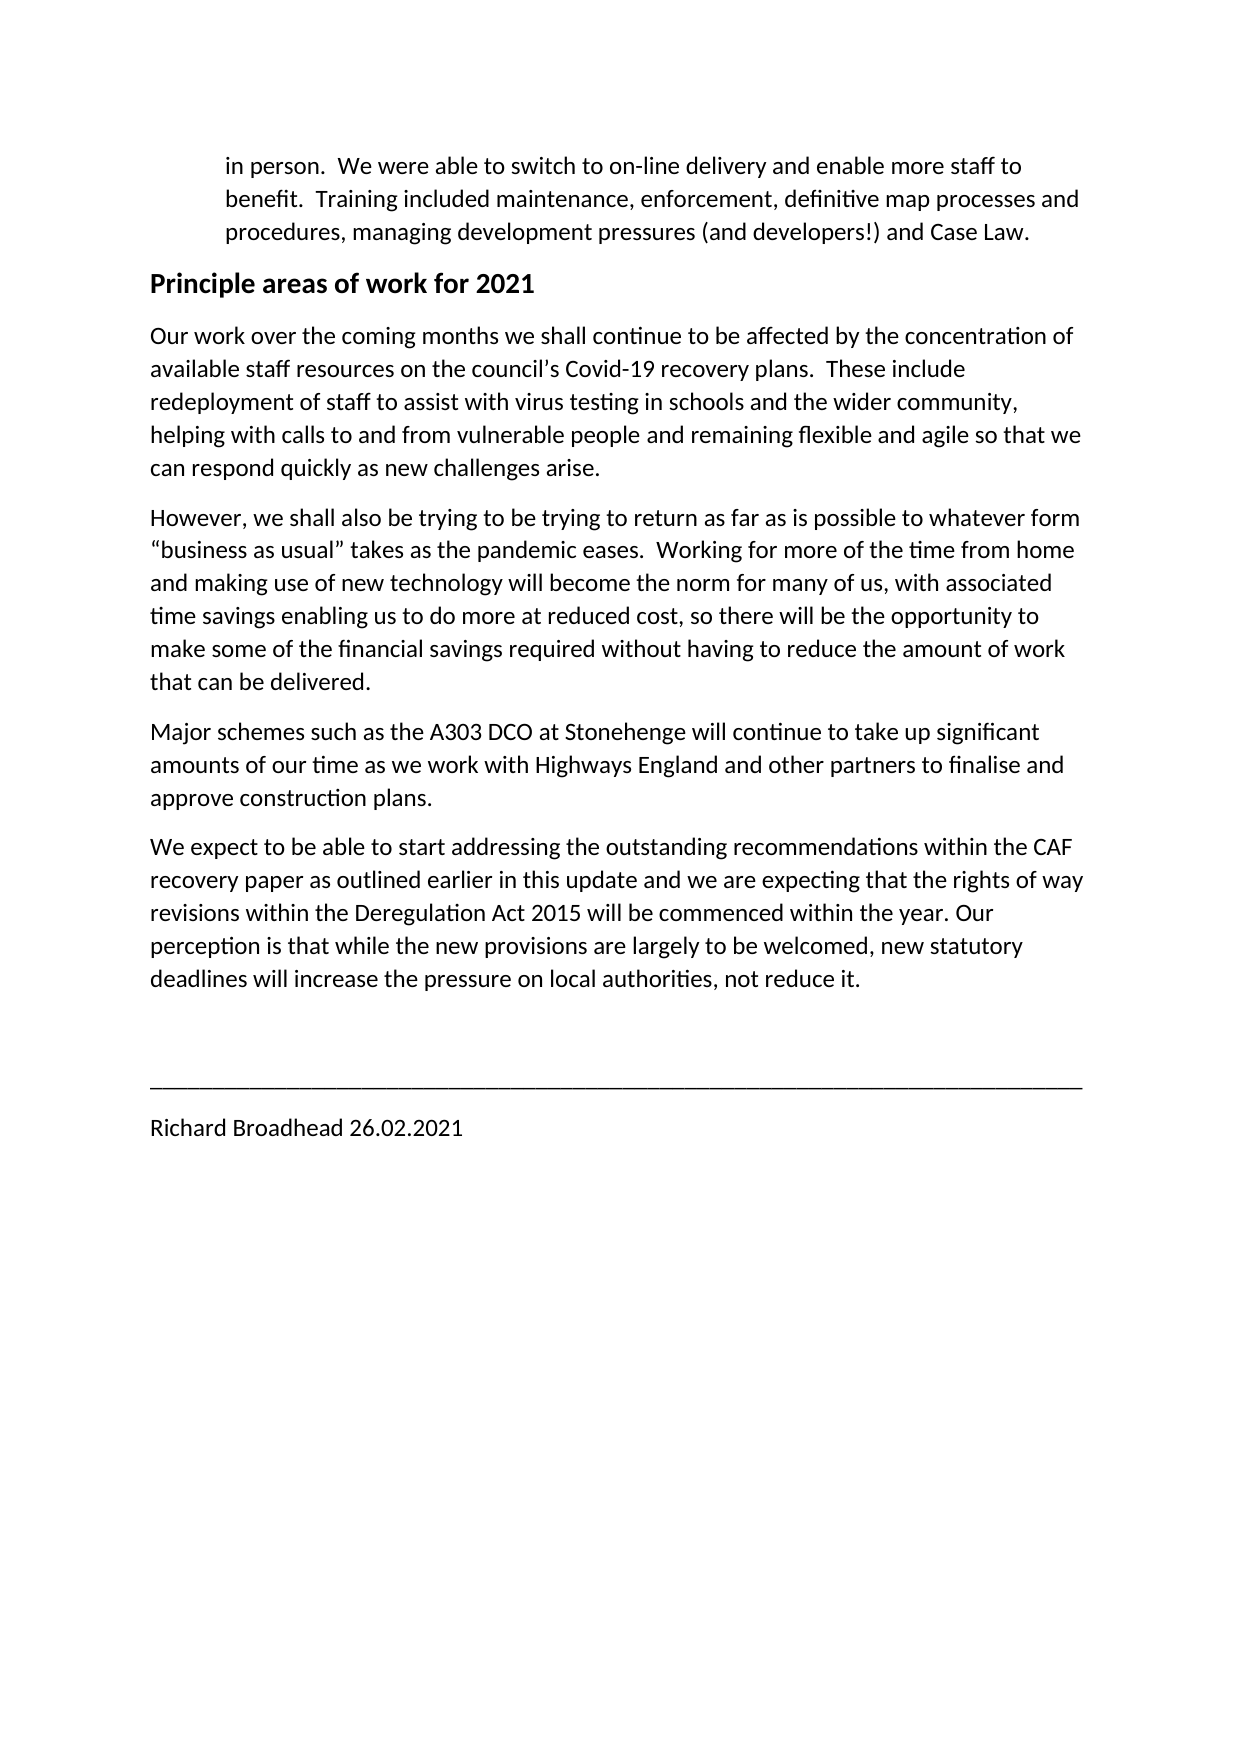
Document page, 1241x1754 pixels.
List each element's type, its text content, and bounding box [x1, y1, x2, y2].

text Richard Broadhead 26.02.2021 [150, 1112, 1090, 1142]
text Major schemes such as the A303 DCO at Stonehenge will continue to take up significant amounts of our time as we work with Highways England and other partners to finalise and approve construction plans. [150, 716, 1090, 812]
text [225, 150, 1090, 246]
text However, we shall also be trying to be trying to return as far as is possible to whatever form “business as usual” takes as the pandemic eases. Working for more of the time from home and making use of new technology will become the norm for many of us, with associated time savings enabling us to do more at reduced cost, so there will be the opportunity to make some of the financial savings required without having to reduce the amount of work that can be delivered. [150, 502, 1090, 697]
text Principle areas of work for 2021 [150, 265, 1090, 301]
text ___________________________________________________________________________ [150, 1062, 1090, 1093]
text Our work over the coming months we shall continue to be affected by the concentration of available staff resources on the council’s Covid-19 recovery plans. These include redeployment of staff to assist with virus testing in schools and the wider community, helping with calls to and from vulnerable people and remaining flexible and agile so that we can respond quickly as new challenges arise. [150, 321, 1090, 483]
text We expect to be able to start addressing the outstanding recommendations within the CAF recovery paper as outlined earlier in this update and we are expecting that the rights of way revisions within the Deregulation Act 2015 will be commenced within the year. Our perception is that while the new provisions are largely to be welcomed, new statutory deadlines will increase the pressure on local authorities, not reduce it. [150, 831, 1090, 993]
